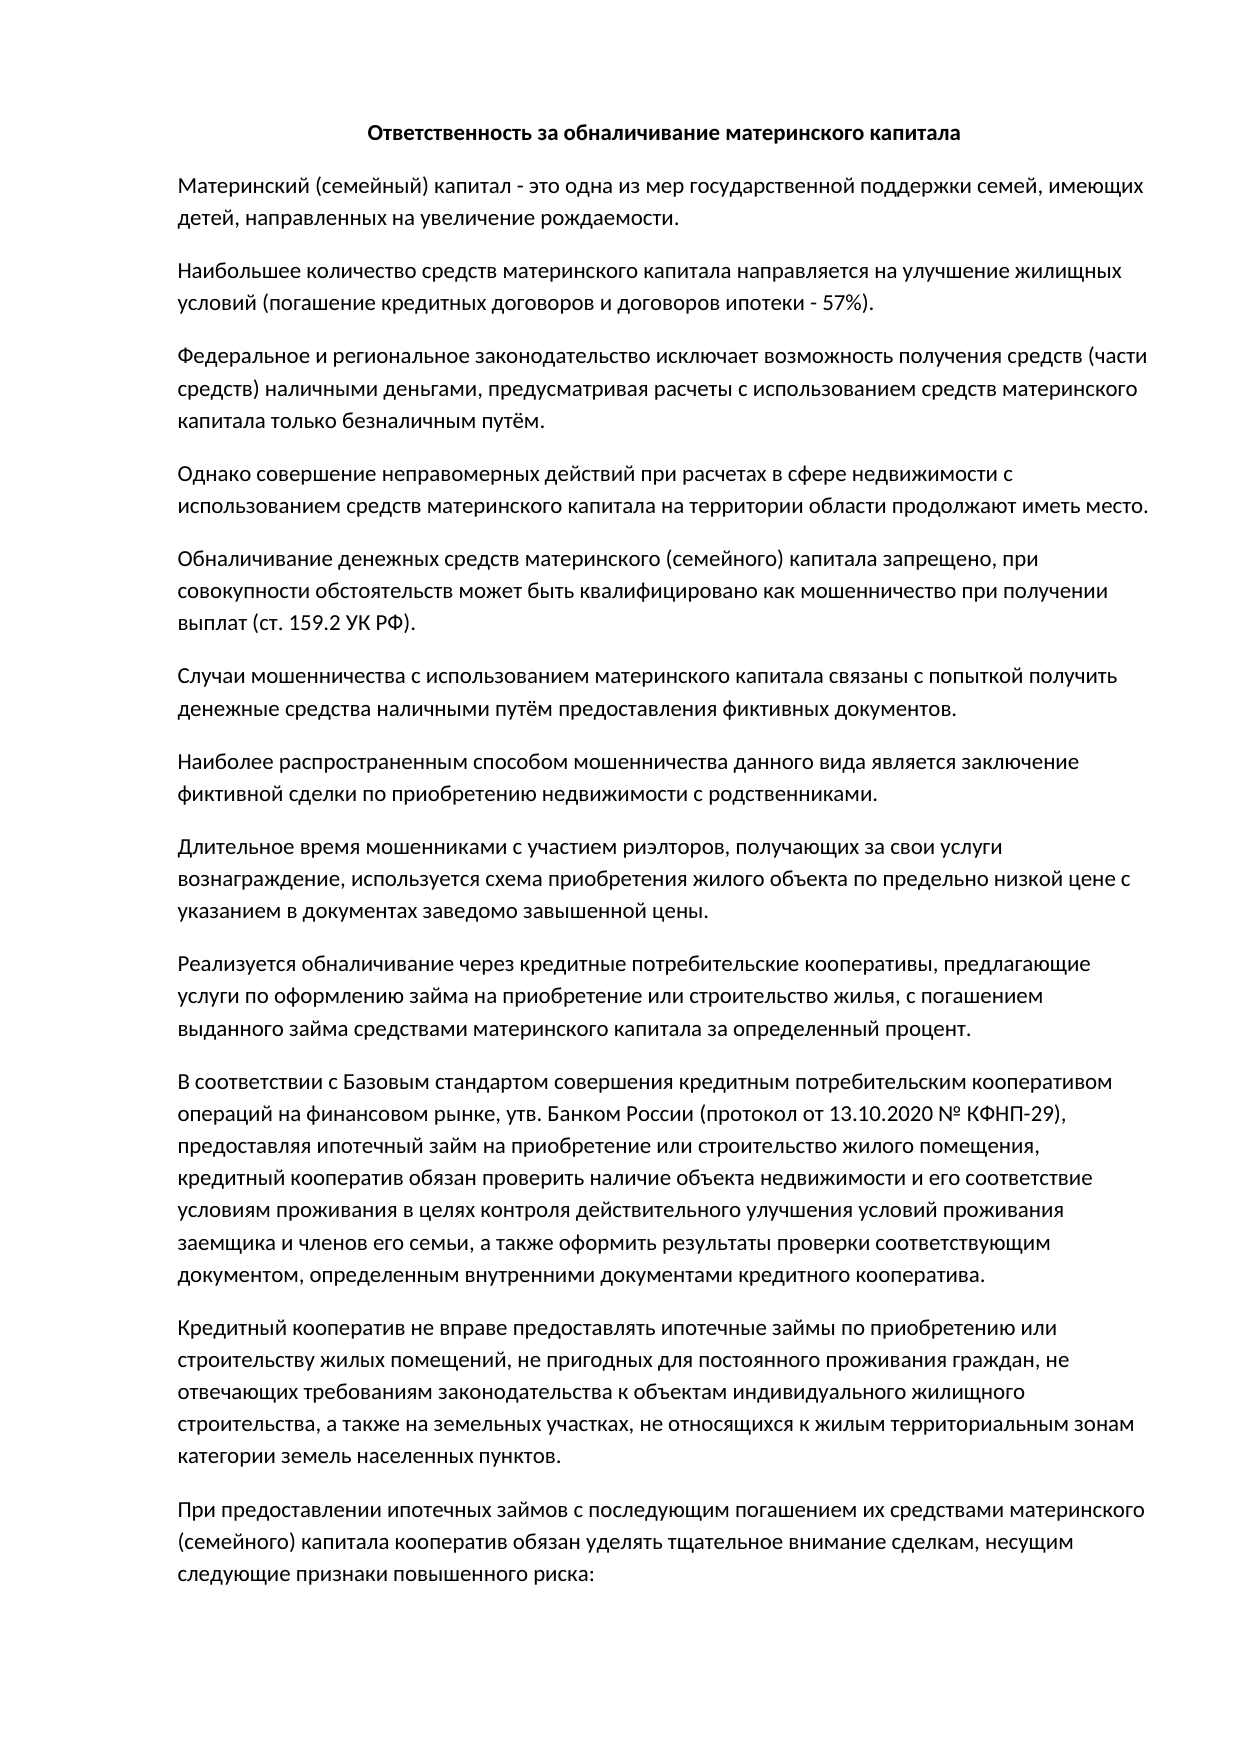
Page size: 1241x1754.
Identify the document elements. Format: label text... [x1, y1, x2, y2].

text Наибольшее количество средств материнского капитала направляется на улучшение жилищных условий (погашение кредитных договоров и договоров ипотеки - 57%). [177, 256, 1152, 317]
text Материнский (семейный) капитал - это одна из мер государственной поддержки семей, имеющих детей, направленных на увеличение рождаемости. [177, 171, 1152, 231]
text Однако совершение неправомерных действий при расчетах в сфере недвижимости с использованием средств материнского капитала на территории области продолжают иметь место. [177, 459, 1152, 519]
text При предоставлении ипотечных займов с последующим погашением их средствами материнского (семейного) капитала кооператив обязан уделять тщательное внимание сделкам, несущим следующие признаки повышенного риска: [177, 1495, 1152, 1587]
text Наиболее распространенным способом мошенничества данного вида является заключение фиктивной сделки по приобретению недвижимости с родственниками. [177, 747, 1152, 807]
text Федеральное и региональное законодательство исключает возможность получения средств (части средств) наличными деньгами, предусматривая расчеты с использованием средств материнского капитала только безналичным путём. [177, 342, 1152, 434]
text В соответствии с Базовым стандартом совершения кредитным потребительским кооперативом операций на финансовом рынке, утв. Банком России (протокол от 13.10.2020 № КФНП-29), предоставляя ипотечный займ на приобретение или строительство жилого помещения, кредитный кооператив обязан проверить наличие объекта недвижимости и его соответствие условиям проживания в целях контроля действительного улучшения условий проживания заемщика и членов его семьи, а также оформить результаты проверки соответствующим документом, определенным внутренними документами кредитного кооператива. [177, 1067, 1152, 1288]
text Ответственность за обналичивание материнского капитала [177, 118, 1152, 146]
text Длительное время мошенниками с участием риэлторов, получающих за свои услуги вознаграждение, используется схема приобретения жилого объекта по предельно низкой цене с указанием в документах заведомо завышенной цены. [177, 832, 1152, 924]
text Кредитный кооператив не вправе предоставлять ипотечные займы по приобретению или строительству жилых помещений, не пригодных для постоянного проживания граждан, не отвечающих требованиям законодательства к объектам индивидуального жилищного строительства, а также на земельных участках, не относящихся к жилым территориальным зонам категории земель населенных пунктов. [177, 1313, 1152, 1470]
text Реализуется обналичивание через кредитные потребительские кооперативы, предлагающие услуги по оформлению займа на приобретение или строительство жилья, с погашением выданного займа средствами материнского капитала за определенный процент. [177, 949, 1152, 1042]
text Случаи мошенничества с использованием материнского капитала связаны с попыткой получить денежные средства наличными путём предоставления фиктивных документов. [177, 662, 1152, 722]
text Обналичивание денежных средств материнского (семейного) капитала запрещено, при совокупности обстоятельств может быть квалифицировано как мошенничество при получении выплат (ст. 159.2 УК РФ). [177, 544, 1152, 637]
